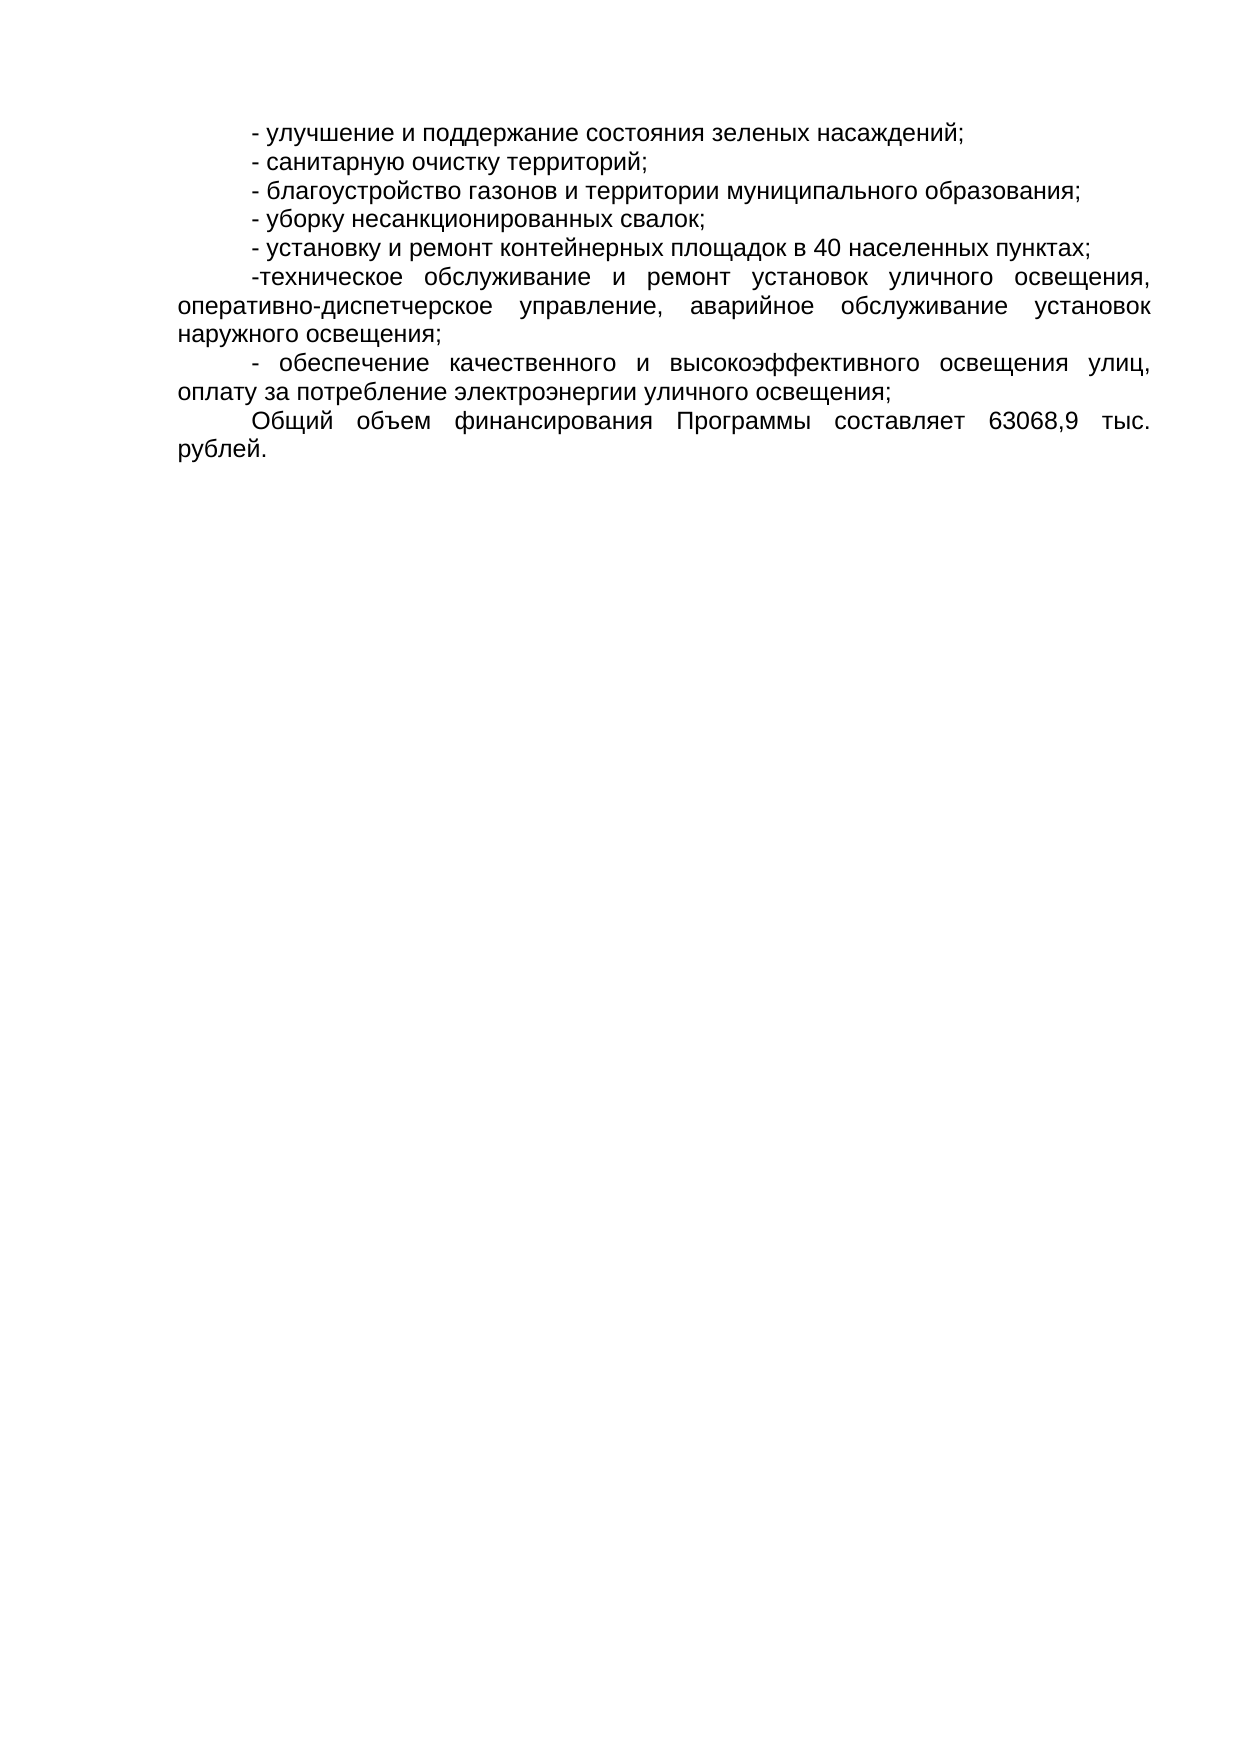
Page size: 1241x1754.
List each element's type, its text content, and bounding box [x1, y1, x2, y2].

text Общий объем финансирования Программы составляет 63068,9 тыс. рублей. [177, 406, 1152, 463]
text - санитарную очистку территорий; [177, 147, 1152, 176]
text - уборку несанкционированных свалок; [177, 204, 1152, 233]
text - обеспечение качественного и высокоэффективного освещения улиц, оплату за потребление электроэнергии уличного освещения; [177, 348, 1152, 406]
text - установку и ремонт контейнерных площадок в 40 населенных пунктах; [177, 233, 1152, 262]
text - улучшение и поддержание состояния зеленых насаждений; [177, 118, 1152, 147]
text - благоустройство газонов и территории муниципального образования; [177, 176, 1152, 204]
